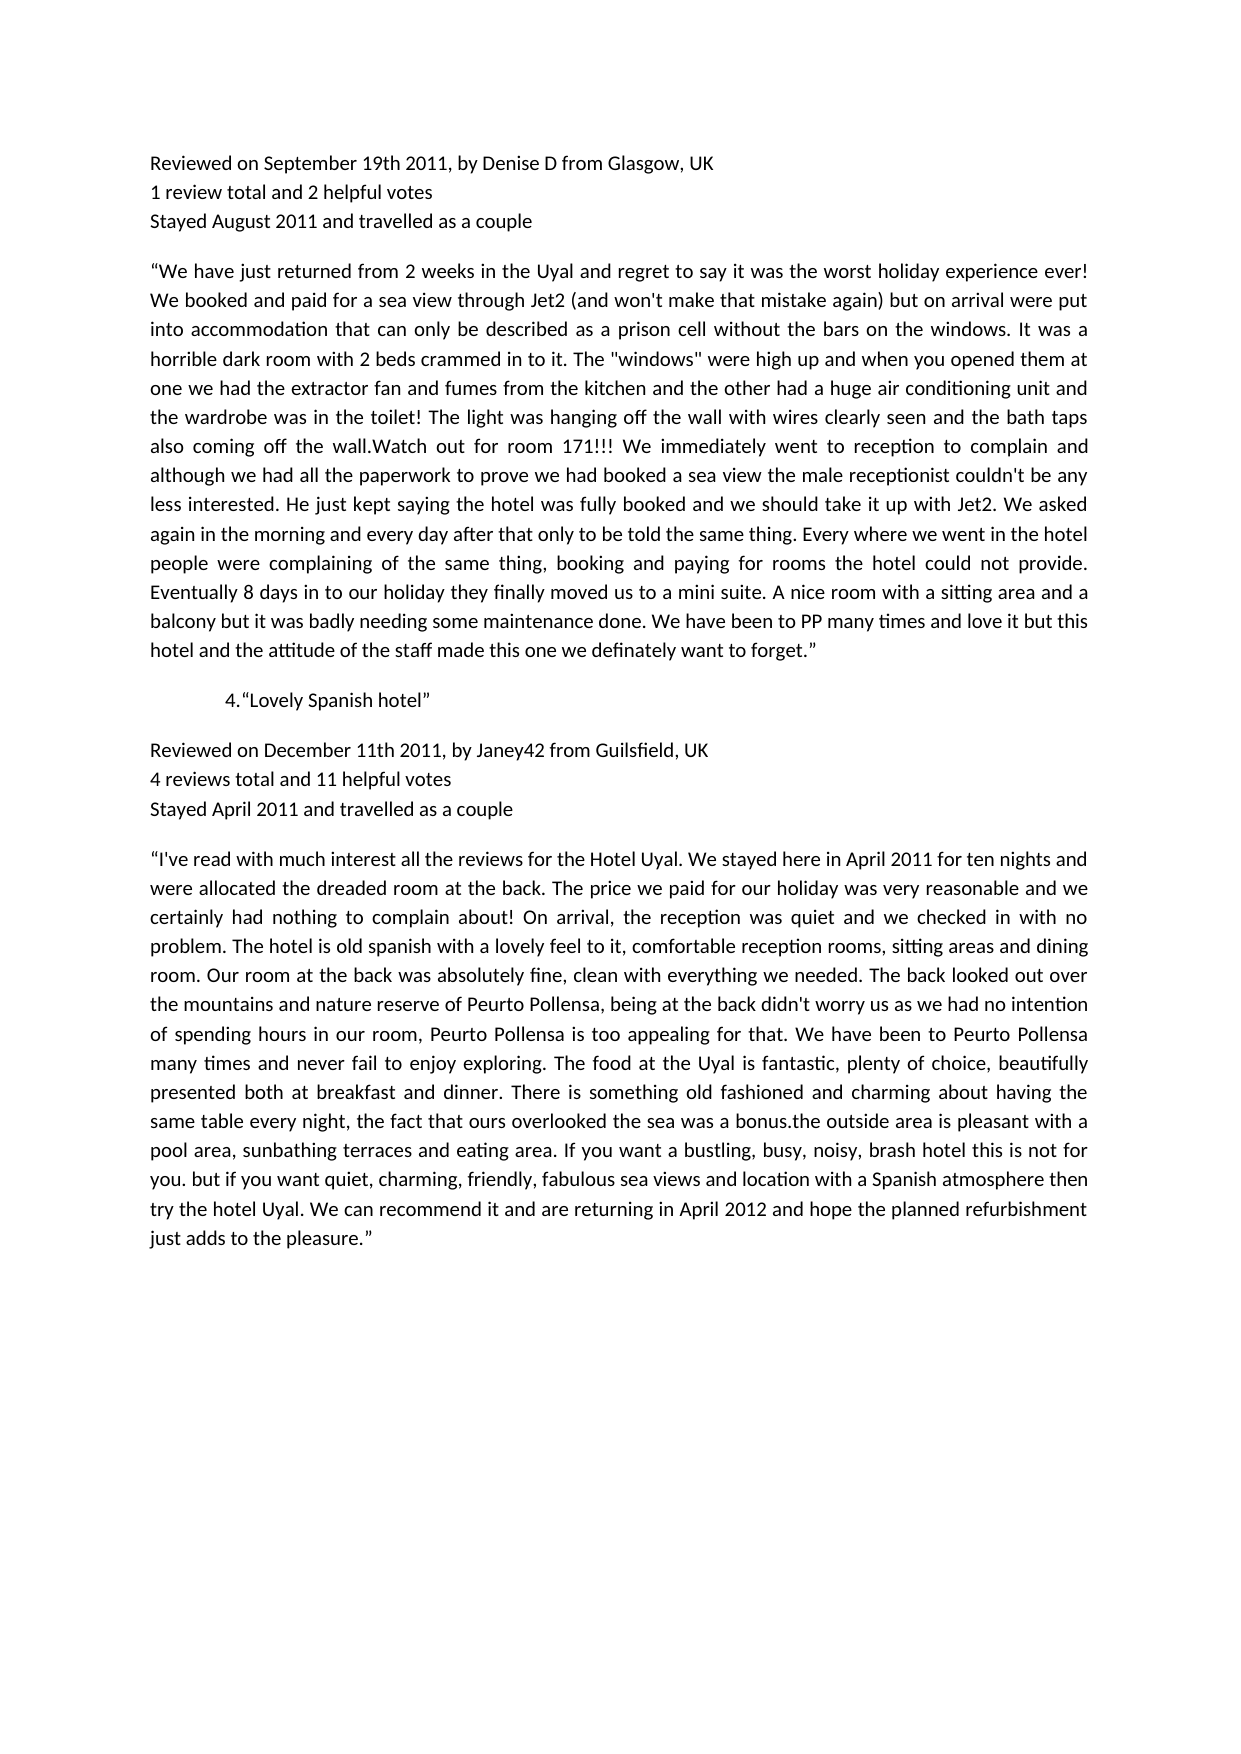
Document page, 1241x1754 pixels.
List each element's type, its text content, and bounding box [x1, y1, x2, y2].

text Reviewed on September 19th 2011, by Denise D from Glasgow, UK 1 review total and 2 helpful votes Stayed August 2011 and travelled as a couple [150, 150, 1090, 234]
text 4.“Lovely Spanish hotel” [150, 687, 1090, 713]
text Reviewed on December 11th 2011, by Janey42 from Guilsfield, UK 4 reviews total and 11 helpful votes Stayed April 2011 and travelled as a couple [150, 737, 1090, 821]
text “I've read with much interest all the reviews for the Hotel Uyal. We stayed here in April 2011 for ten nights and were allocated the dreaded room at the back. The price we paid for our holiday was very reasonable and we certainly had nothing to complain about! On arrival, the reception was quiet and we checked in with no problem. The hotel is old spanish with a lovely feel to it, comfortable reception rooms, sitting areas and dining room. Our room at the back was absolutely fine, clean with everything we needed. The back looked out over the mountains and nature reserve of Peurto Pollensa, being at the back didn't worry us as we had no intention of spending hours in our room, Peurto Pollensa is too appealing for that. We have been to Peurto Pollensa many times and never fail to enjoy exploring. The food at the Uyal is fantastic, plenty of choice, beautifully presented both at breakfast and dinner. There is something old fashioned and charming about having the same table every night, the fact that ours overlooked the sea was a bonus.the outside area is pleasant with a pool area, sunbathing terraces and eating area. If you want a bustling, busy, noisy, brash hotel this is not for you. but if you want quiet, charming, friendly, fabulous sea views and location with a Spanish atmosphere then try the hotel Uyal. We can recommend it and are returning in April 2012 and hope the planned refurbishment just adds to the pleasure.” [150, 846, 1090, 1250]
text “We have just returned from 2 weeks in the Uyal and regret to say it was the worst holiday experience ever! We booked and paid for a sea view through Jet2 (and won't make that mistake again) but on arrival were put into accommodation that can only be described as a prison cell without the bars on the windows. It was a horrible dark room with 2 beds crammed in to it. The "windows" were high up and when you opened them at one we had the extractor fan and fumes from the kitchen and the other had a huge air conditioning unit and the wardrobe was in the toilet! The light was hanging off the wall with wires clearly seen and the bath taps also coming off the wall.Watch out for room 171!!! We immediately went to reception to complain and although we had all the paperwork to prove we had booked a sea view the male receptionist couldn't be any less interested. He just kept saying the hotel was fully booked and we should take it up with Jet2. We asked again in the morning and every day after that only to be told the same thing. Every where we went in the hotel people were complaining of the same thing, booking and paying for rooms the hotel could not provide. Eventually 8 days in to our holiday they finally moved us to a mini suite. A nice room with a sitting area and a balcony but it was badly needing some maintenance done. We have been to PP many times and love it but this hotel and the attitude of the staff made this one we definately want to forget.” [150, 258, 1090, 663]
